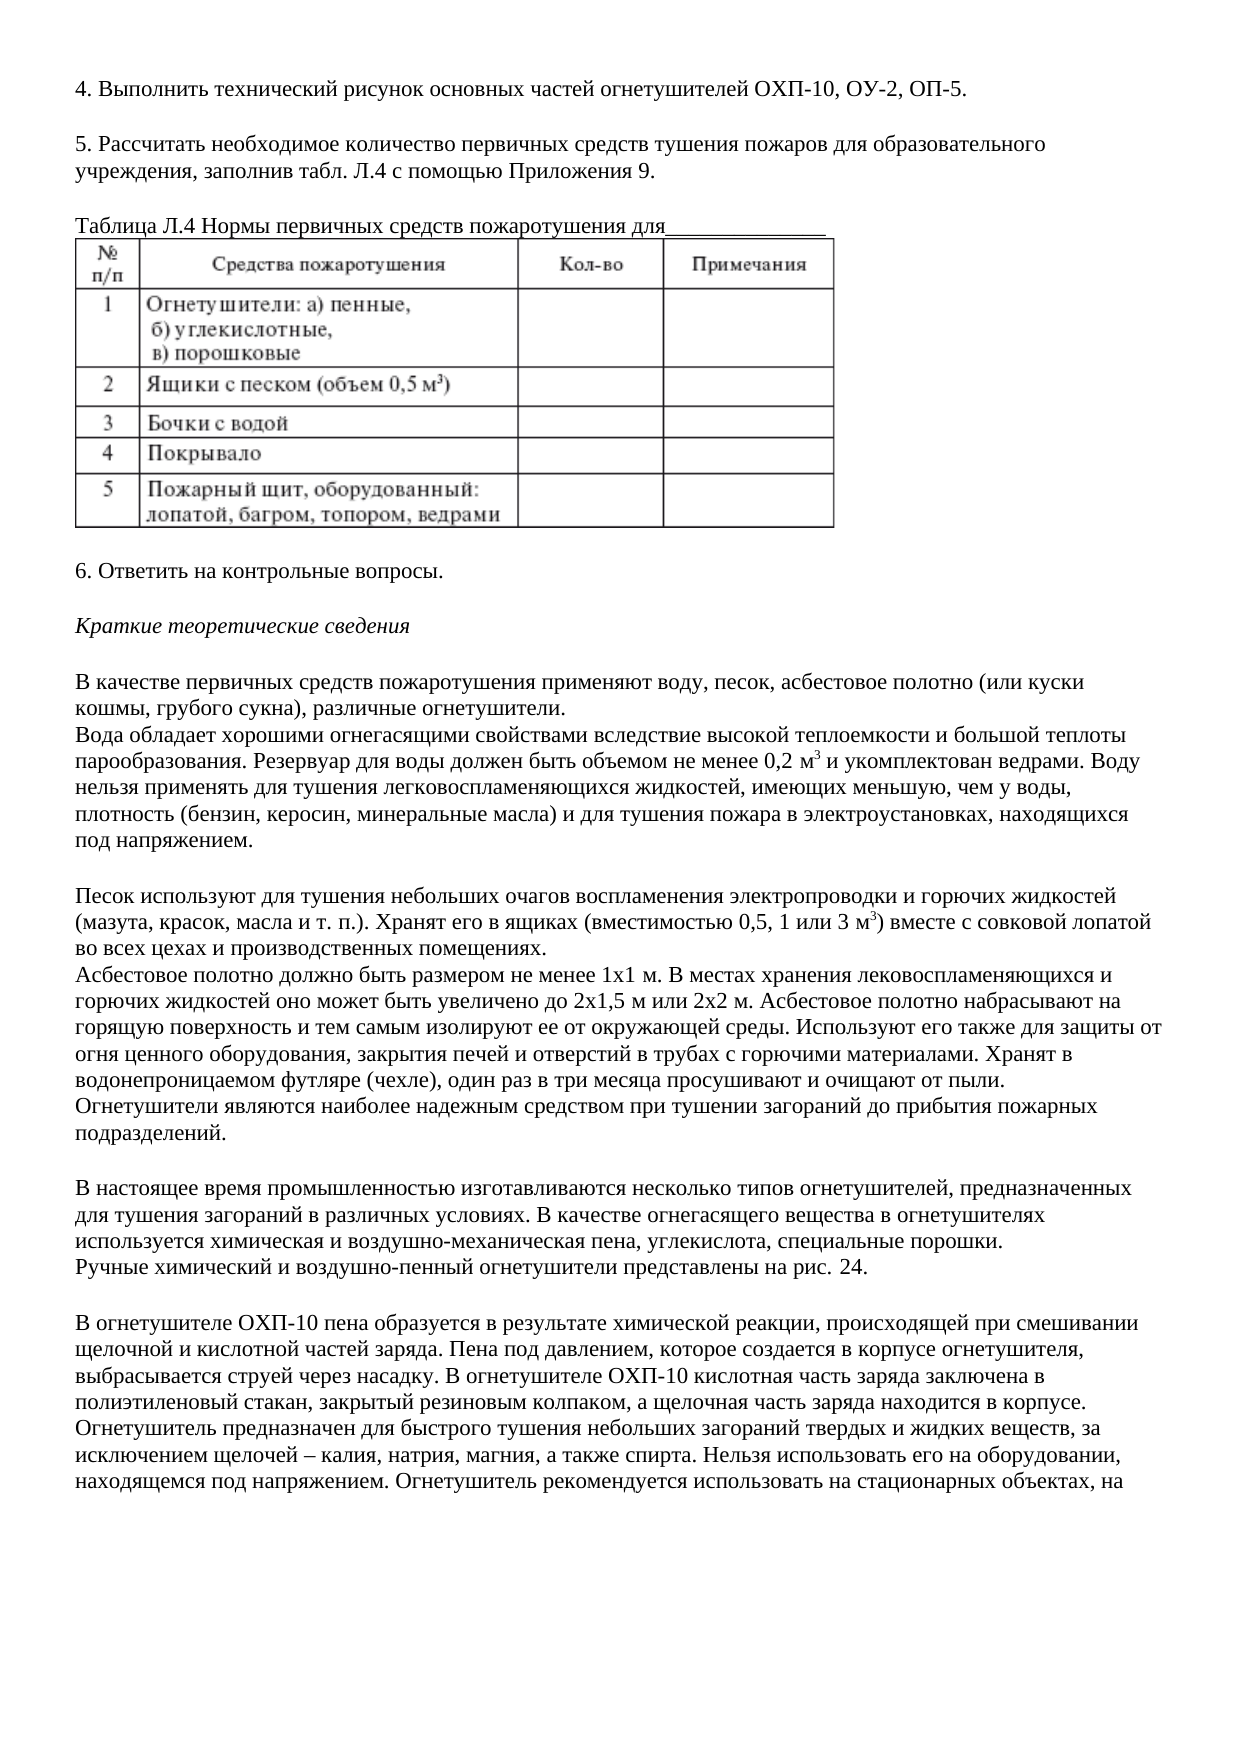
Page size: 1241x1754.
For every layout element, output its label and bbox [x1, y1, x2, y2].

picture [75, 238, 835, 528]
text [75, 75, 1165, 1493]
